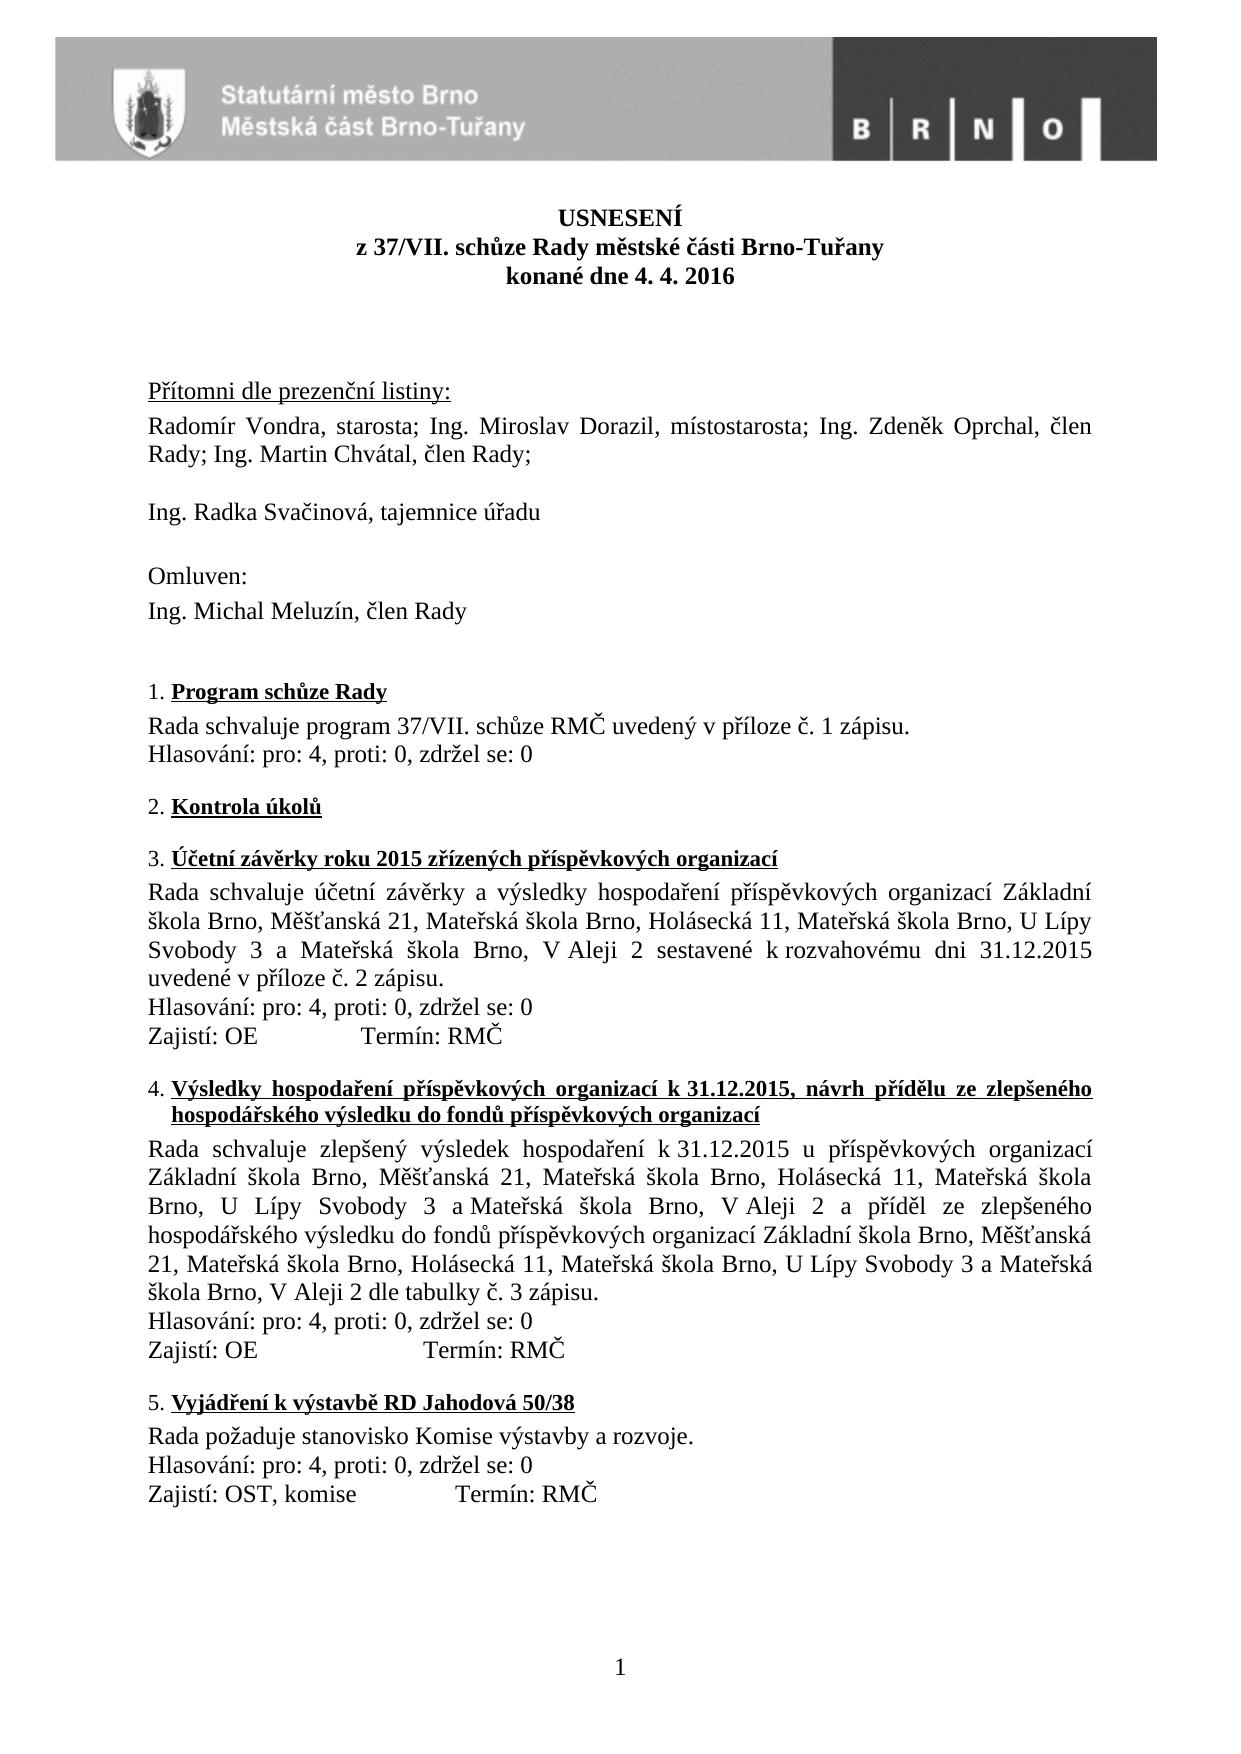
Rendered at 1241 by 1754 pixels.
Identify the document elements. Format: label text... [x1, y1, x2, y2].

text Hlasování: pro: 4, proti: 0, zdržel se: 0 [148, 992, 1093, 1021]
text Ing. Michal Meluzín, člen Rady [148, 596, 1093, 624]
subtitle Program schůze Rady [148, 678, 1093, 704]
text Hlasování: pro: 4, proti: 0, zdržel se: 0 [148, 1306, 1093, 1335]
text Hlasování: pro: 4, proti: 0, zdržel se: 0 [148, 1450, 1093, 1479]
subtitle Vyjádření k výstavbě RD Jahodová 50/38 [148, 1389, 1093, 1415]
subtitle Kontrola úkolů [148, 793, 1093, 820]
subtitle Účetní závěrky roku 2015 zřízených příspěvkových organizací [148, 845, 1093, 871]
text Zajistí: OST, komise Termín: RMČ [148, 1479, 1093, 1508]
subtitle Výsledky hospodaření příspěvkových organizací k 31.12.2015, návrh přídělu ze zlepšeného hospodářského výsledku do fondů příspěvkových organizací [148, 1075, 1093, 1127]
text Zajistí: OE Termín: RMČ [148, 1021, 1093, 1050]
text Rada požaduje stanovisko Komise výstavby a rozvoje. [148, 1421, 1093, 1450]
text Ing. Radka Svačinová, tajemnice úřadu [148, 497, 1093, 526]
text Rada schvaluje program 37/VII. schůze RMČ uvedený v příloze č. 1 zápisu. [148, 711, 1093, 739]
text konané dne 4. 4. 2016 [148, 261, 1093, 289]
text Zajistí: OE Termín: RMČ [148, 1335, 1093, 1364]
text Rada schvaluje účetní závěrky a výsledky hospodaření příspěvkových organizací Základní škola Brno, Měšťanská 21, Mateřská škola Brno, Holásecká 11, Mateřská škola Brno, U Lípy Svobody 3 a Mateřská škola Brno, V Aleji 2 sestavené k rozvahovému dni 31.12.2015 uvedené v příloze č. 2 zápisu. [148, 877, 1093, 992]
text Hlasování: pro: 4, proti: 0, zdržel se: 0 [148, 739, 1093, 768]
text USNESENÍ [148, 203, 1093, 232]
text Přítomni dle prezenční listiny: [148, 376, 1093, 404]
text Radomír Vondra, starosta; Ing. Miroslav Dorazil, místostarosta; Ing. Zdeněk Oprchal, člen Rady; Ing. Martin Chvátal, člen Rady; [148, 411, 1093, 468]
text Omluven: [148, 561, 1093, 589]
text Rada schvaluje zlepšený výsledek hospodaření k 31.12.2015 u příspěvkových organizací Základní škola Brno, Měšťanská 21, Mateřská škola Brno, Holásecká 11, Mateřská škola Brno, U Lípy Svobody 3 a Mateřská škola Brno, V Aleji 2 a příděl ze zlepšeného hospodářského výsledku do fondů příspěvkových organizací Základní škola Brno, Měšťanská 21, Mateřská škola Brno, Holásecká 11, Mateřská škola Brno, U Lípy Svobody 3 a Mateřská škola Brno, V Aleji 2 dle tabulky č. 3 zápisu. [148, 1134, 1093, 1306]
text z 37/VII. schůze Rady městské části Brno-Tuřany [148, 232, 1093, 261]
